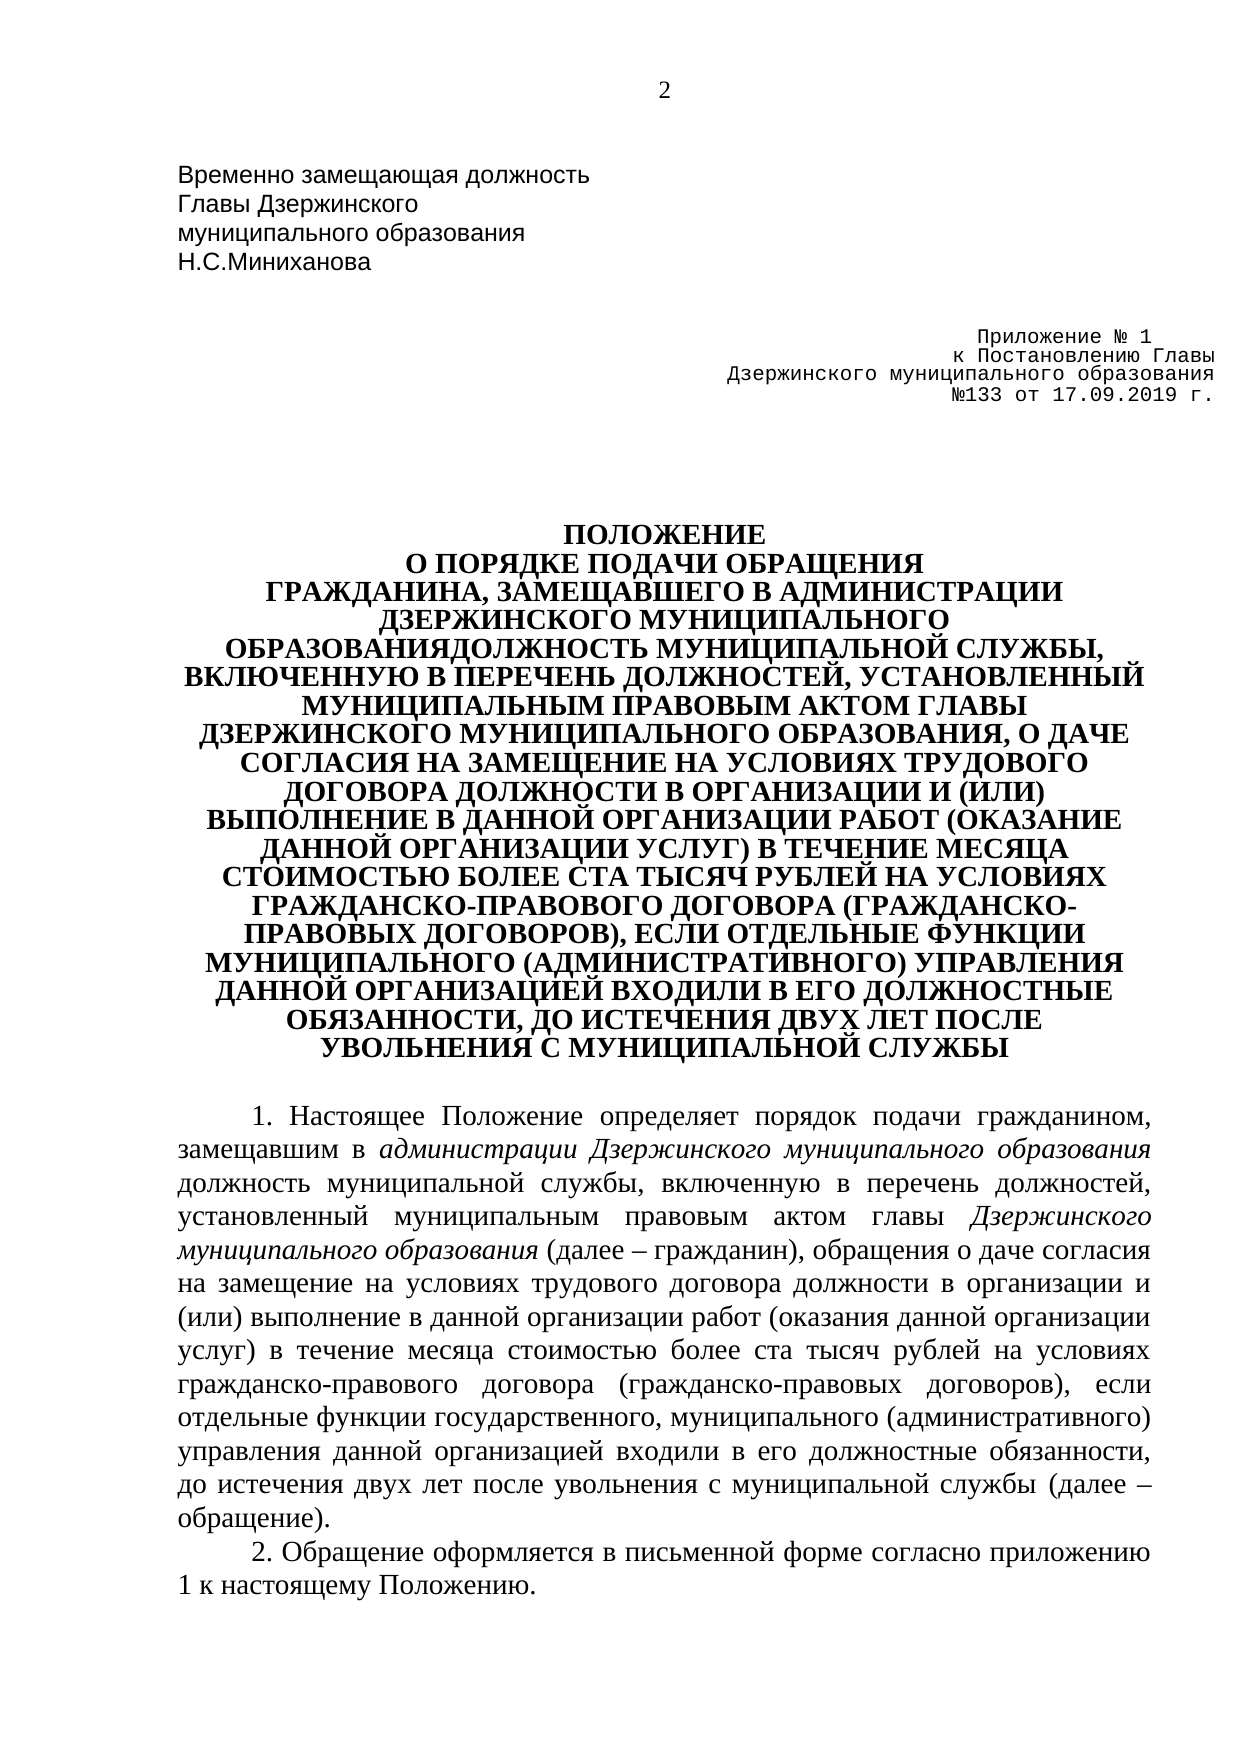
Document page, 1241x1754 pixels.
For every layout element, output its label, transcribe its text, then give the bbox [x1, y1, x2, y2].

text Временно замещающая должность [177, 161, 1152, 189]
text 2. Обращение оформляется в письменной форме согласно приложению 1 к настоящему Положению. [177, 1534, 1152, 1601]
text гражданина, замещавшего в администрации Дзержинского муниципального образованиядолжность муниципальной службы, включенную в перечень должностей, установленный Муниципальным правовым актом главы дзержинского муниципального образования, о даче согласия на замещение на условиях трудового договора должности в Организации и (или) выполнение в данной организации работ (ОКАЗАНИЕ ДАННОЙ ОРГАНИЗАЦИИ УСЛУГ) В ТЕЧЕНИЕ МЕСЯЦА СТОИМОСТЬЮ БОЛЕЕ СТА ТЫСЯЧ РУБЛЕЙ НА УСЛОВИЯХ ГРАЖДАНСКО-ПРАВОВОГО ДОГОВОРА (ГРАЖДАНСКО-ПРАВОВЫХ ДОГОВОРОВ), если отдельные функции муниципального (административного) управления данной организацией входили в его должностные обязанности, до истечения двух лет после увольнения с муниципальной службы [177, 579, 1152, 1064]
text Приложение № 1 [177, 328, 1152, 347]
table_header к Постановлению Главы Дзержинского муниципального образования №133 от 17.09.2019 г. [166, 347, 1226, 407]
text Н.С.Миниханова [177, 247, 1152, 276]
text муниципального образования [177, 218, 1152, 247]
text ПОЛОЖЕНИЕ [177, 522, 1152, 551]
text О ПОРЯДКЕ подачи обращения [177, 551, 1152, 579]
text Главы Дзержинского [177, 189, 1152, 218]
text 1. Настоящее Положение определяет порядок подачи гражданином, замещавшим в администрации Дзержинского муниципального образования должность муниципальной службы, включенную в перечень должностей, установленный муниципальным правовым актом главы Дзержинского муниципального образования (далее – гражданин), обращения о даче согласия на замещение на условиях трудового договора должности в организации и (или) выполнение в данной организации работ (оказания данной организации услуг) в течение месяца стоимостью более ста тысяч рублей на условиях гражданско-правового договора (гражданско-правовых договоров), если отдельные функции государственного, муниципального (административного) управления данной организацией входили в его должностные обязанности, до истечения двух лет после увольнения с муниципальной службы (далее – обращение). [177, 1098, 1152, 1534]
